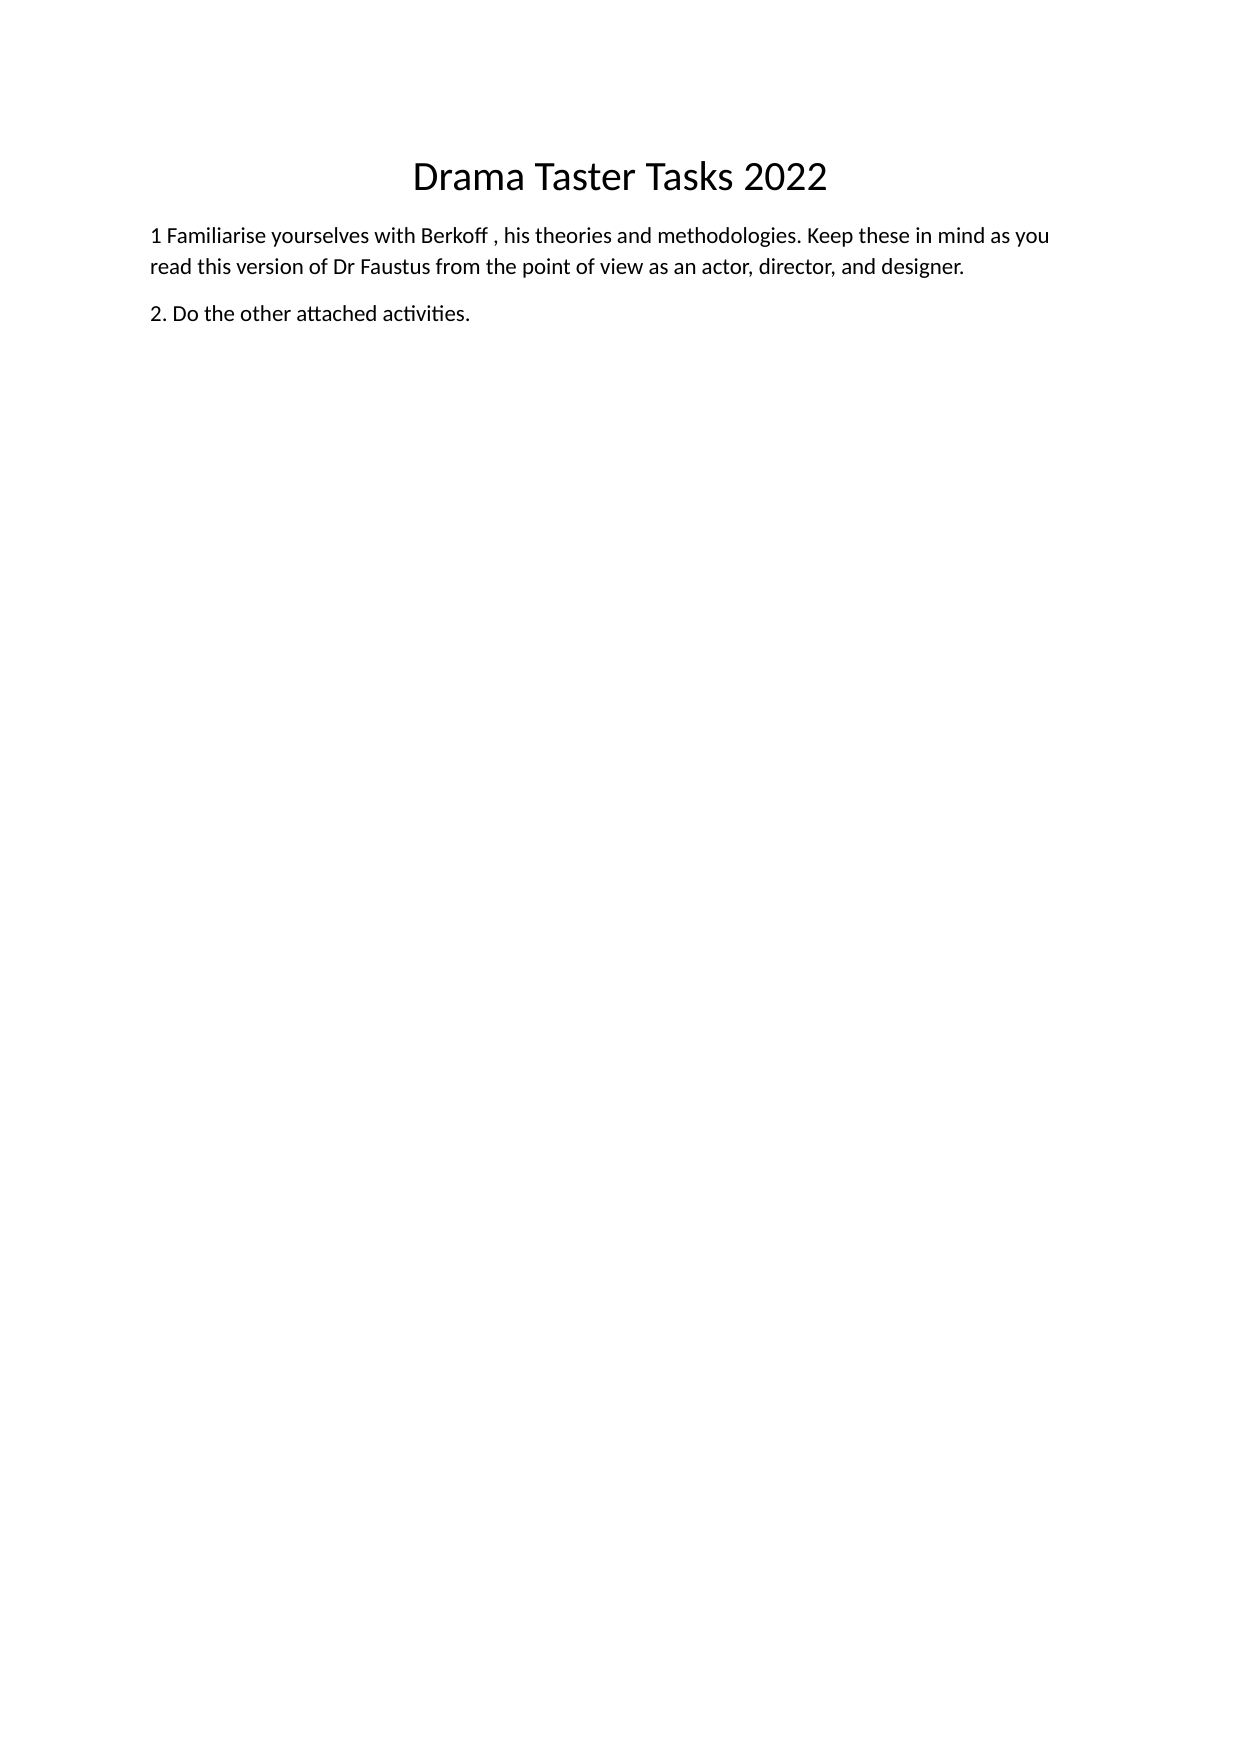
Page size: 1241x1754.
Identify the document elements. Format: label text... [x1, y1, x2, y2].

text 2. Do the other attached activities. [150, 299, 1090, 327]
text 1 Familiarise yourselves with Berkoff , his theories and methodologies. Keep these in mind as you read this version of Dr Faustus from the point of view as an actor, director, and designer. [150, 222, 1090, 280]
text Drama Taster Tasks 2022 [150, 150, 1090, 201]
